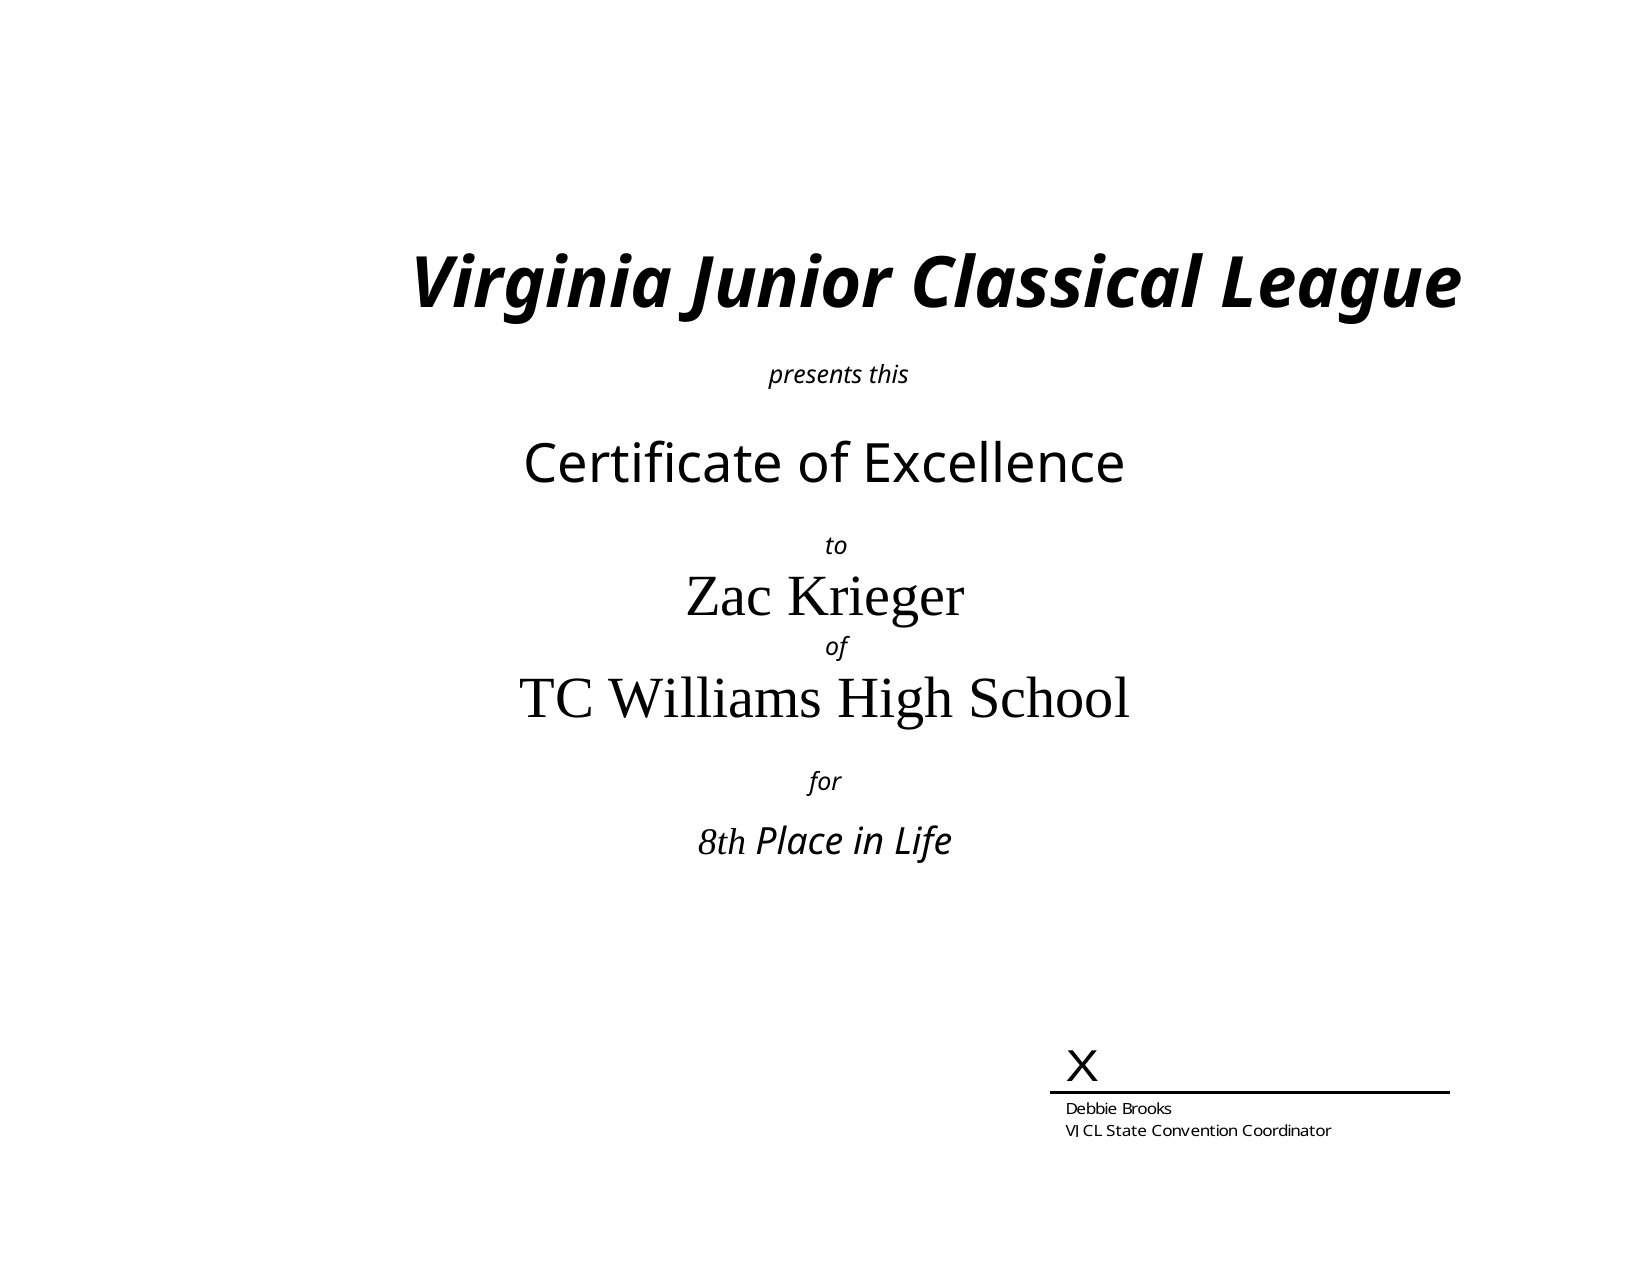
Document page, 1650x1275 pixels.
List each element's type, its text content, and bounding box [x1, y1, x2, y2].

text presents this [150, 357, 1500, 391]
text Virginia Junior Classical League [375, 231, 1500, 328]
text for [150, 763, 1500, 797]
text 8th Place in Life [150, 814, 1500, 865]
text Zac Krieger [150, 561, 1500, 628]
text TC Williams High School [150, 662, 1500, 729]
text Certificate of Excellence [150, 425, 1500, 498]
text of [150, 628, 1500, 662]
text to [600, 527, 1500, 561]
